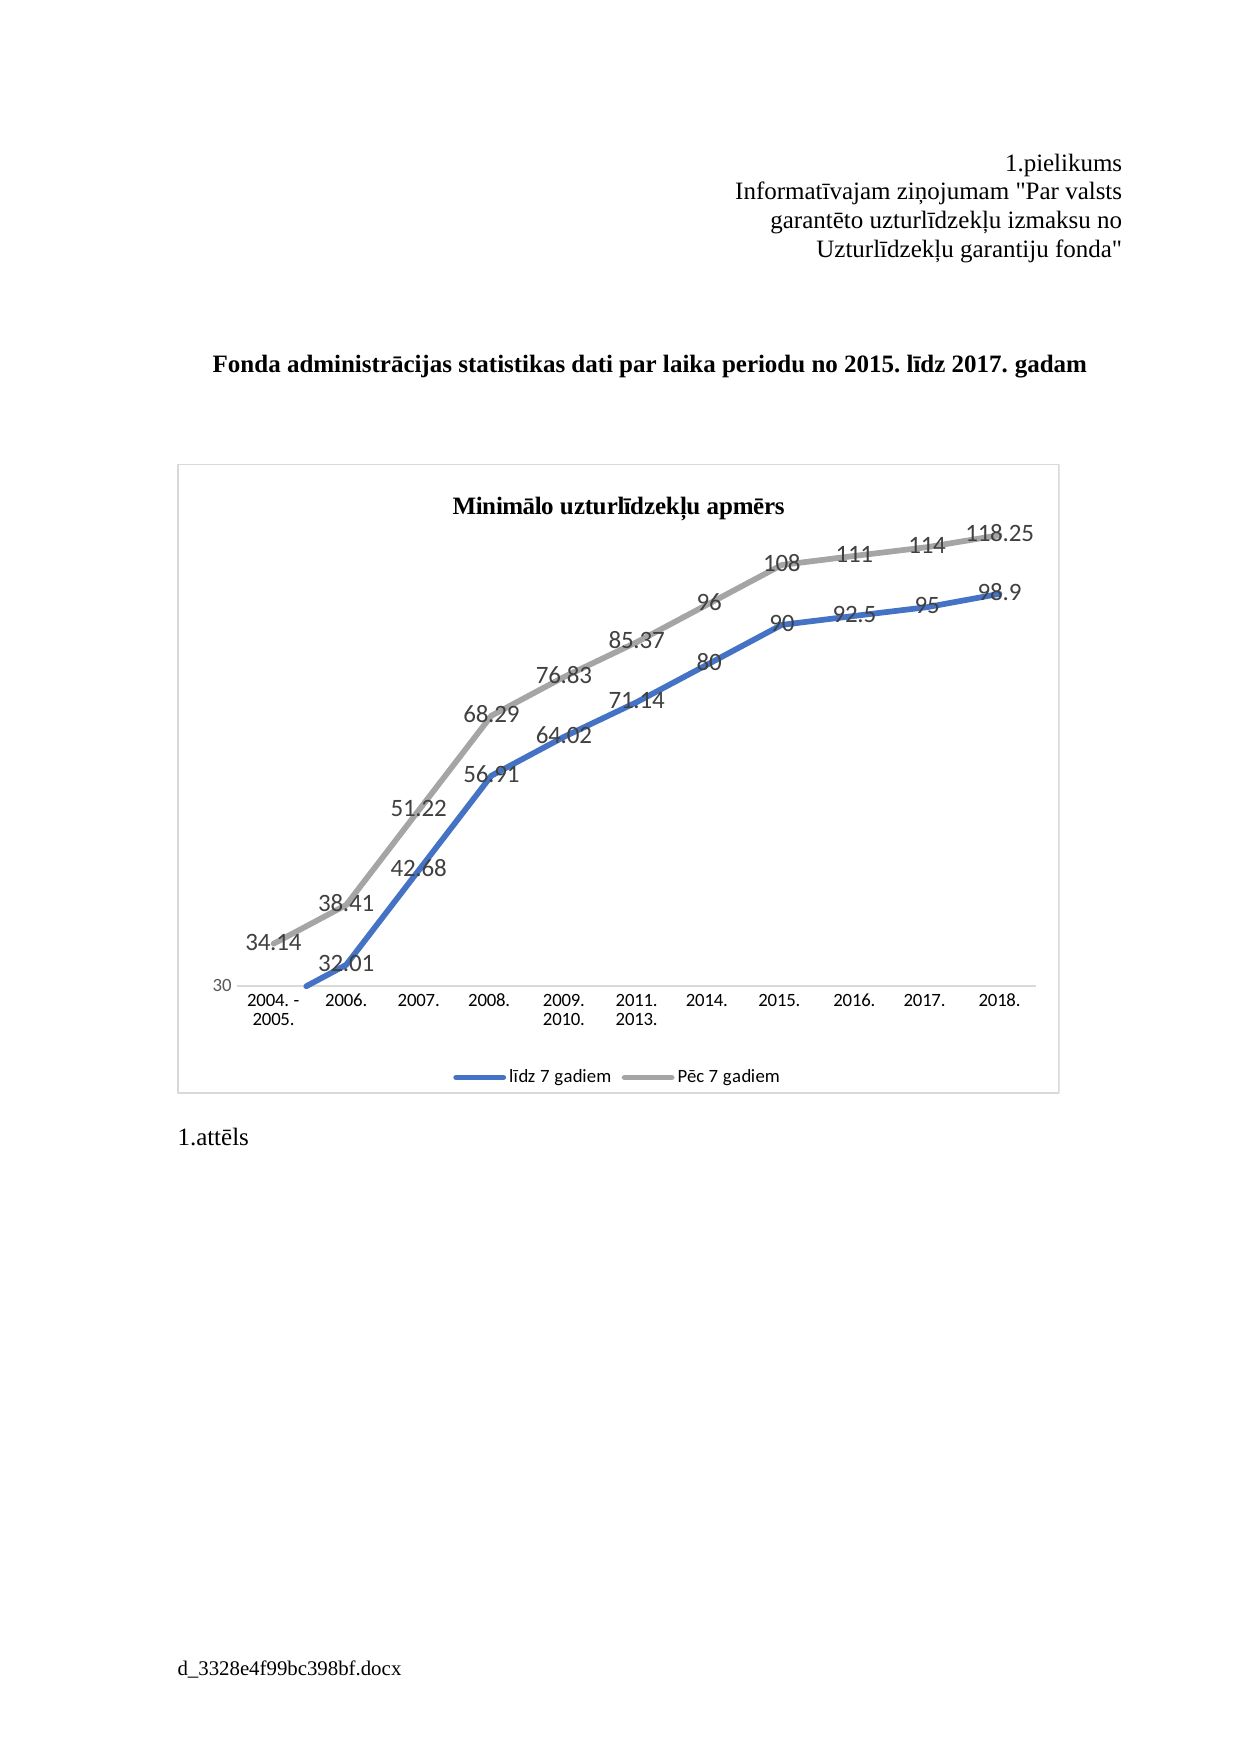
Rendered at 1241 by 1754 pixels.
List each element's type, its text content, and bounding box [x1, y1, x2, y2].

text 1.attēls [177, 1122, 1122, 1151]
text Informatīvajam ziņojumam "Par valsts [177, 176, 1122, 205]
list Fonda administrācijas statistikas dati par laika periodu no 2015. līdz 2017. gadam [177, 349, 1122, 378]
text garantēto uzturlīdzekļu izmaksu no [177, 205, 1122, 234]
text Uzturlīdzekļu garantiju fonda" [177, 234, 1122, 263]
text 1.pielikums [177, 148, 1122, 176]
